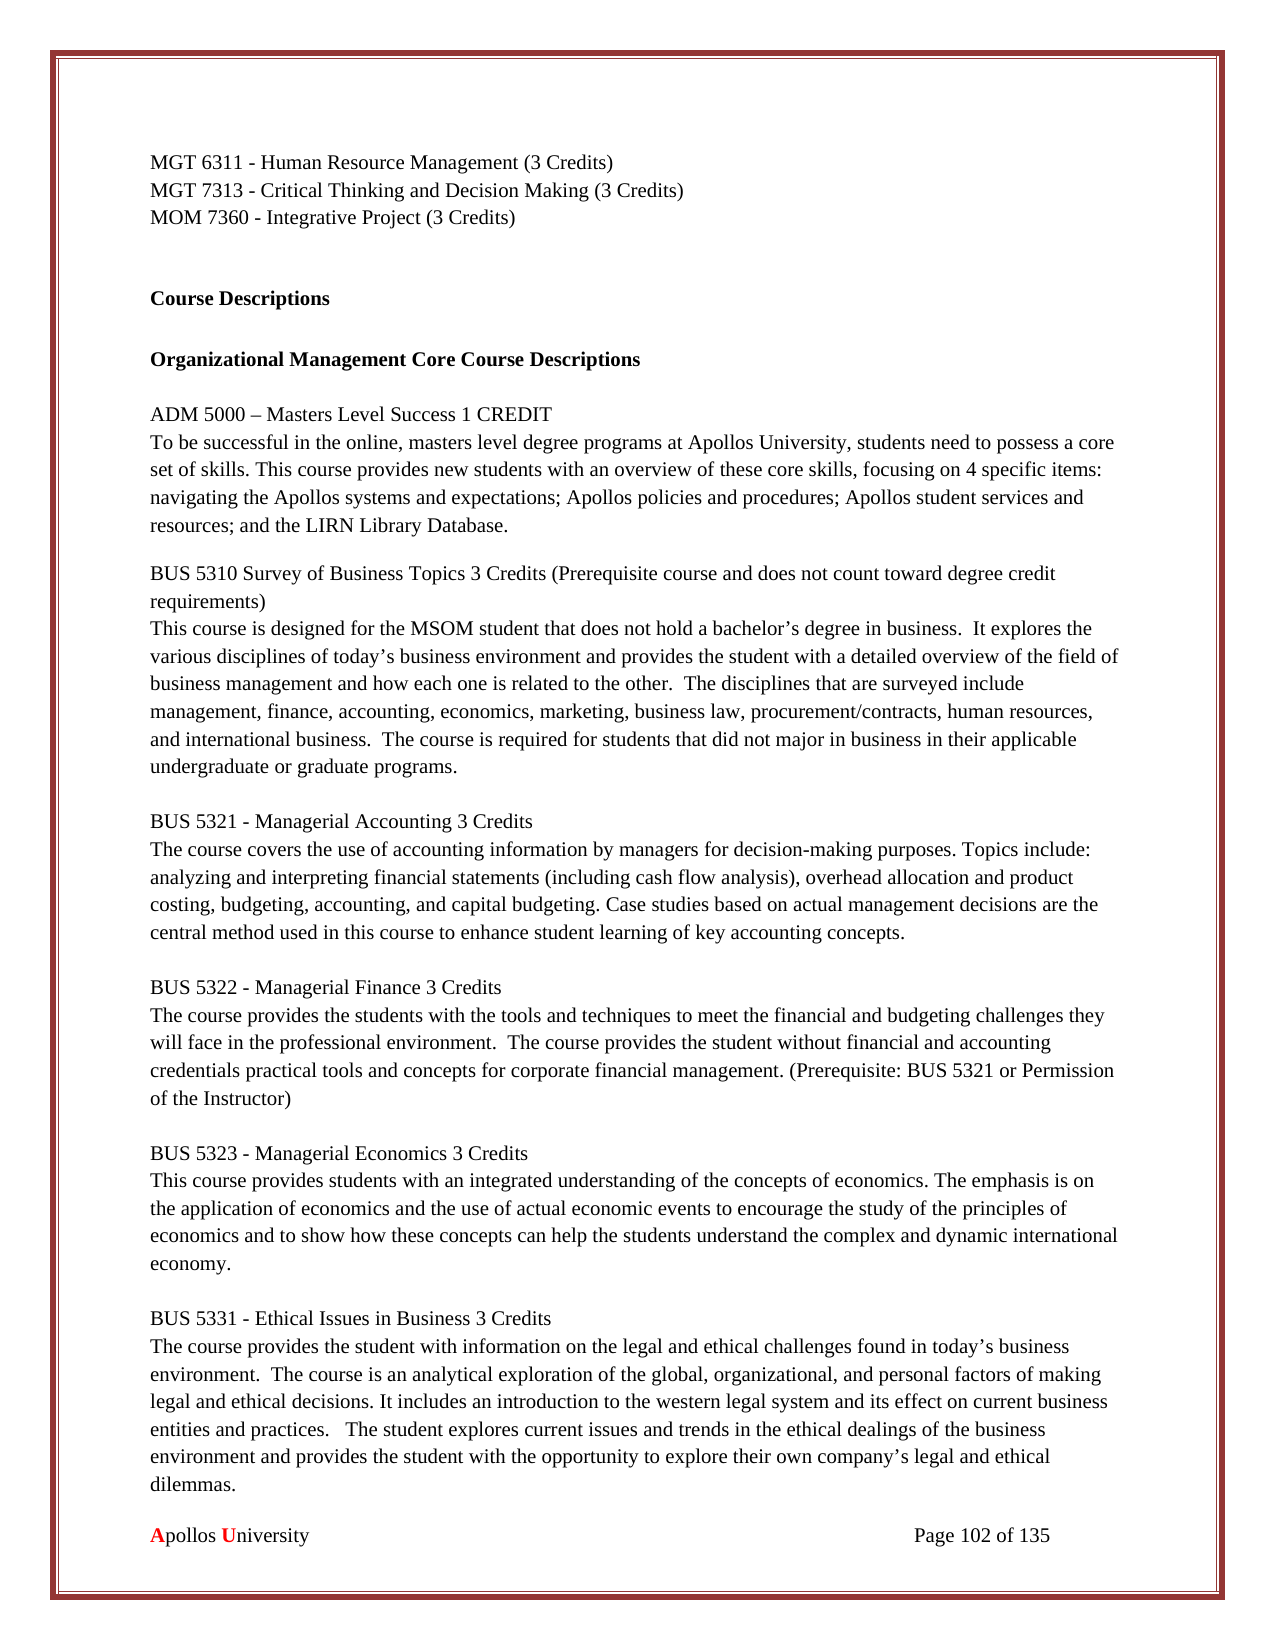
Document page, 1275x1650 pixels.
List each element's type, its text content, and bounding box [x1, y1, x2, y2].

text This course provides students with an integrated understanding of the concepts of economics. The emphasis is on the application of economics and the use of actual economic events to encourage the study of the principles of economics and to show how these concepts can help the students understand the complex and dynamic international economy. [150, 1168, 1125, 1275]
text MGT 6311 - Human Resource Management (3 Credits) [150, 150, 1125, 174]
text MOM 7360 - Integrative Project (3 Credits) [150, 205, 1125, 229]
text The course provides the student with information on the legal and ethical challenges found in today’s business environment. The course is an analytical exploration of the global, organizational, and personal factors of making legal and ethical decisions. It includes an introduction to the western legal system and its effect on current business entities and practices. The student explores current issues and trends in the ethical dealings of the business environment and provides the student with the opportunity to explore their own company’s legal and ethical dilemmas. [150, 1334, 1125, 1496]
text To be successful in the online, masters level degree programs at Apollos University, students need to possess a core set of skills. This course provides new students with an overview of these core skills, focusing on 4 specific items: navigating the Apollos systems and expectations; Apollos policies and procedures; Apollos student services and resources; and the LIRN Library Database. [150, 430, 1125, 537]
text The course covers the use of accounting information by managers for decision-making purposes. Topics include: analyzing and interpreting financial statements (including cash flow analysis), overhead allocation and product costing, budgeting, accounting, and capital budgeting. Case studies based on actual management decisions are the central method used in this course to enhance student learning of key accounting concepts. [150, 837, 1125, 944]
text BUS 5322 - Managerial Finance 3 Credits [150, 975, 1125, 999]
text This course is designed for the MSOM student that does not hold a bachelor’s degree in business. It explores the various disciplines of today’s business environment and provides the student with a detailed overview of the field of business management and how each one is related to the other. The disciplines that are surveyed include management, finance, accounting, economics, marketing, business law, procurement/contracts, human resources, and international business. The course is required for students that did not major in business in their applicable undergraduate or graduate programs. [150, 616, 1125, 778]
text The course provides the students with the tools and techniques to meet the financial and budgeting challenges they will face in the professional environment. The course provides the student without financial and accounting credentials practical tools and concepts for corporate financial management. (Prerequisite: BUS 5321 or Permission of the Instructor) [150, 1003, 1125, 1109]
text ADM 5000 – Masters Level Success 1 CREDIT [150, 402, 1125, 426]
text BUS 5331 - Ethical Issues in Business 3 Credits [150, 1306, 1125, 1330]
subtitle Organizational Management Core Course Descriptions [150, 347, 1125, 371]
subtitle Course Descriptions [150, 285, 1125, 309]
text BUS 5323 - Managerial Economics 3 Credits [150, 1141, 1125, 1165]
text MGT 7313 - Critical Thinking and Decision Making (3 Credits) [150, 178, 1125, 202]
text BUS 5310 Survey of Business Topics 3 Credits (Prerequisite course and does not count toward degree credit requirements) [150, 561, 1125, 613]
text BUS 5321 - Managerial Accounting 3 Credits [150, 809, 1125, 833]
